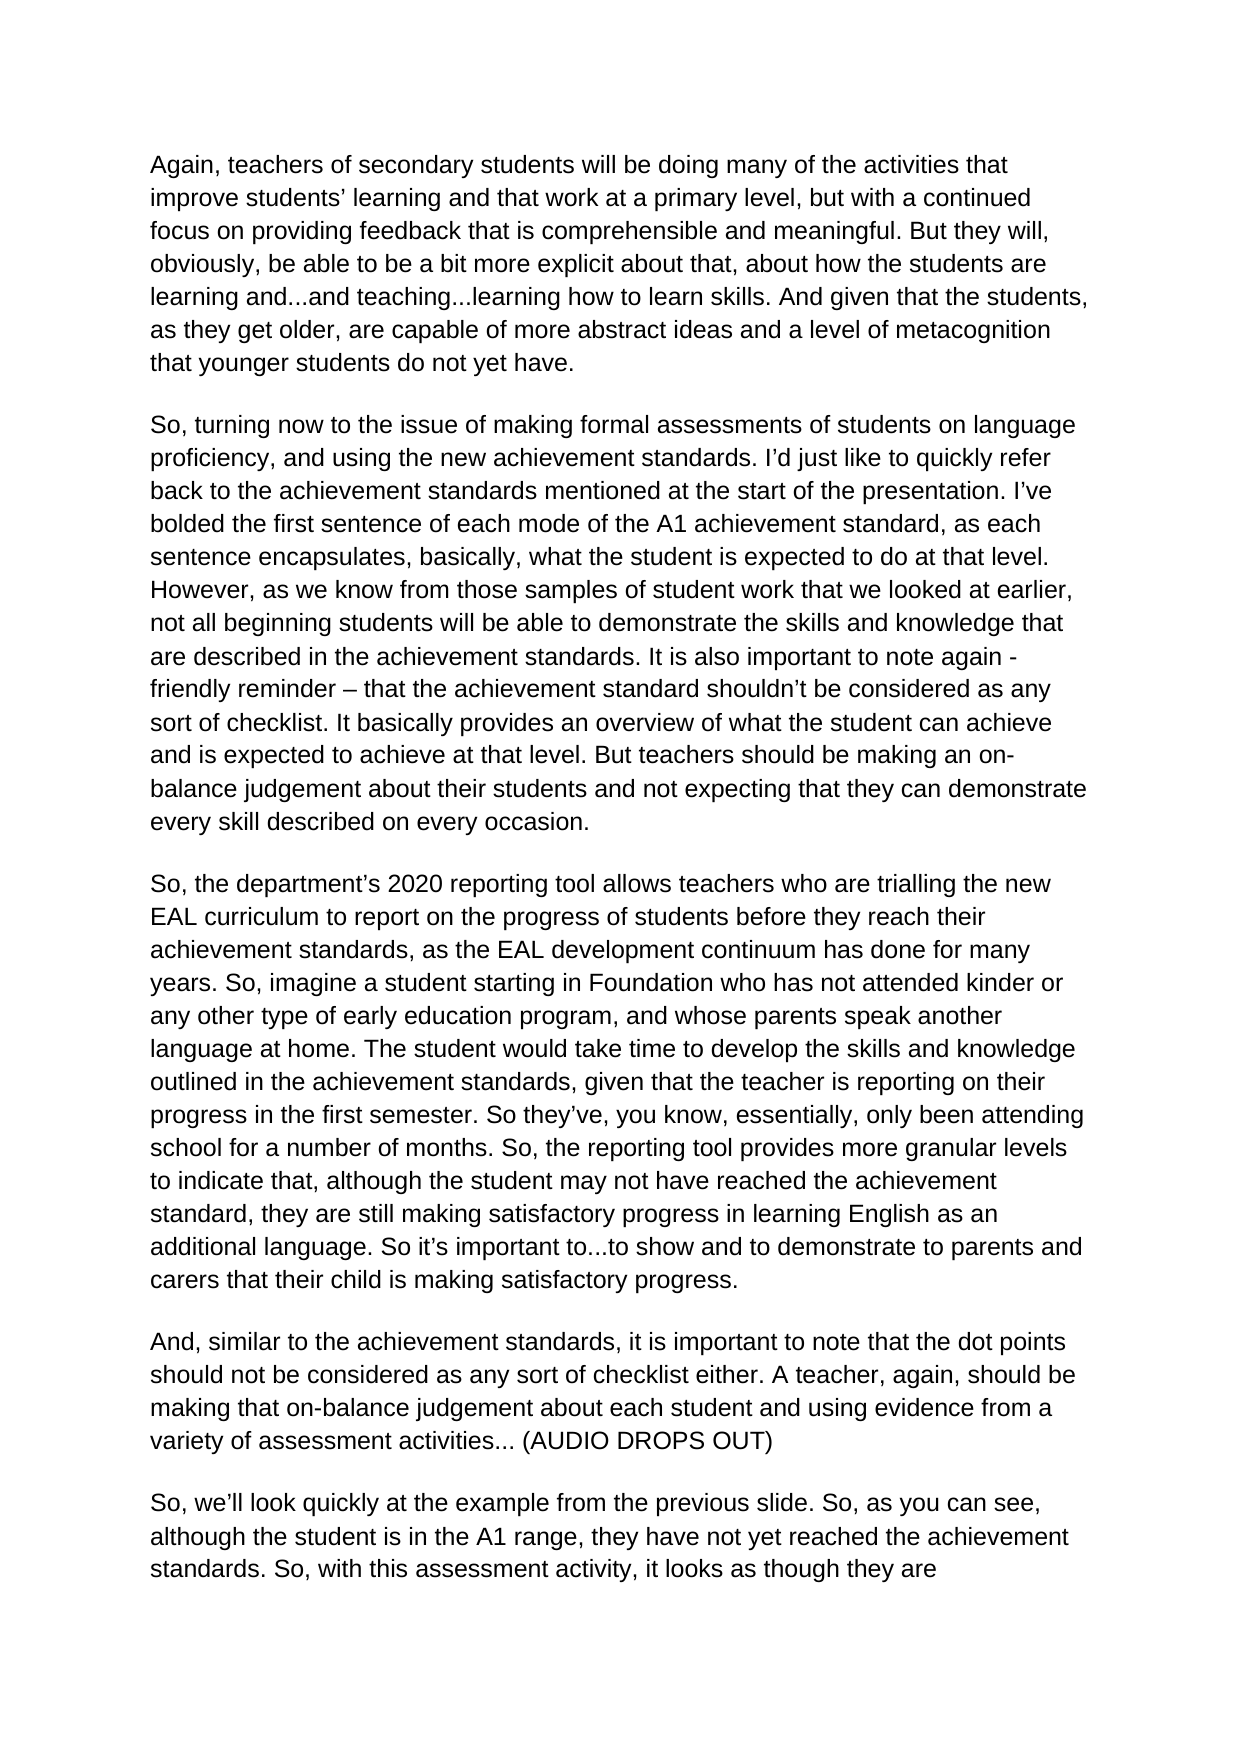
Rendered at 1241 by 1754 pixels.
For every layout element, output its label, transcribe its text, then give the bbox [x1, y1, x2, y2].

text Again, teachers of secondary students will be doing many of the activities that improve students’ learning and that work at a primary level, but with a continued focus on providing feedback that is comprehensible and meaningful. But they will, obviously, be able to be a bit more explicit about that, about how the students are learning and...and teaching...learning how to learn skills. And given that the students, as they get older, are capable of more abstract ideas and a level of metacognition that younger students do not yet have. [150, 150, 1090, 377]
text So, turning now to the issue of making formal assessments of students on language proficiency, and using the new achievement standards. I’d just like to quickly refer back to the achievement standards mentioned at the start of the presentation. I’ve bolded the first sentence of each mode of the A1 achievement standard, as each sentence encapsulates, basically, what the student is expected to do at that level. However, as we know from those samples of student work that we looked at earlier, not all beginning students will be able to demonstrate the skills and knowledge that are described in the achievement standards. It is also important to note again - friendly reminder – that the achievement standard shouldn’t be considered as any sort of checklist. It basically provides an overview of what the student can achieve and is expected to achieve at that level. But teachers should be making an on-balance judgement about their students and not expecting that they can demonstrate every skill described on every occasion. [150, 410, 1090, 835]
text So, the department’s 2020 reporting tool allows teachers who are trialling the new EAL curriculum to report on the progress of students before they reach their achievement standards, as the EAL development continuum has done for many years. So, imagine a student starting in Foundation who has not attended kinder or any other type of early education program, and whose parents speak another language at home. The student would take time to develop the skills and knowledge outlined in the achievement standards, given that the teacher is reporting on their progress in the first semester. So they’ve, you know, essentially, only been attending school for a number of months. So, the reporting tool provides more granular levels to indicate that, although the student may not have reached the achievement standard, they are still making satisfactory progress in learning English as an additional language. So it’s important to...to show and to demonstrate to parents and carers that their child is making satisfactory progress. [150, 869, 1090, 1294]
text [150, 1488, 1090, 1583]
text And, similar to the achievement standards, it is important to note that the dot points should not be considered as any sort of checklist either. A teacher, again, should be making that on-balance judgement about each student and using evidence from a variety of assessment activities... (AUDIO DROPS OUT) [150, 1327, 1090, 1455]
